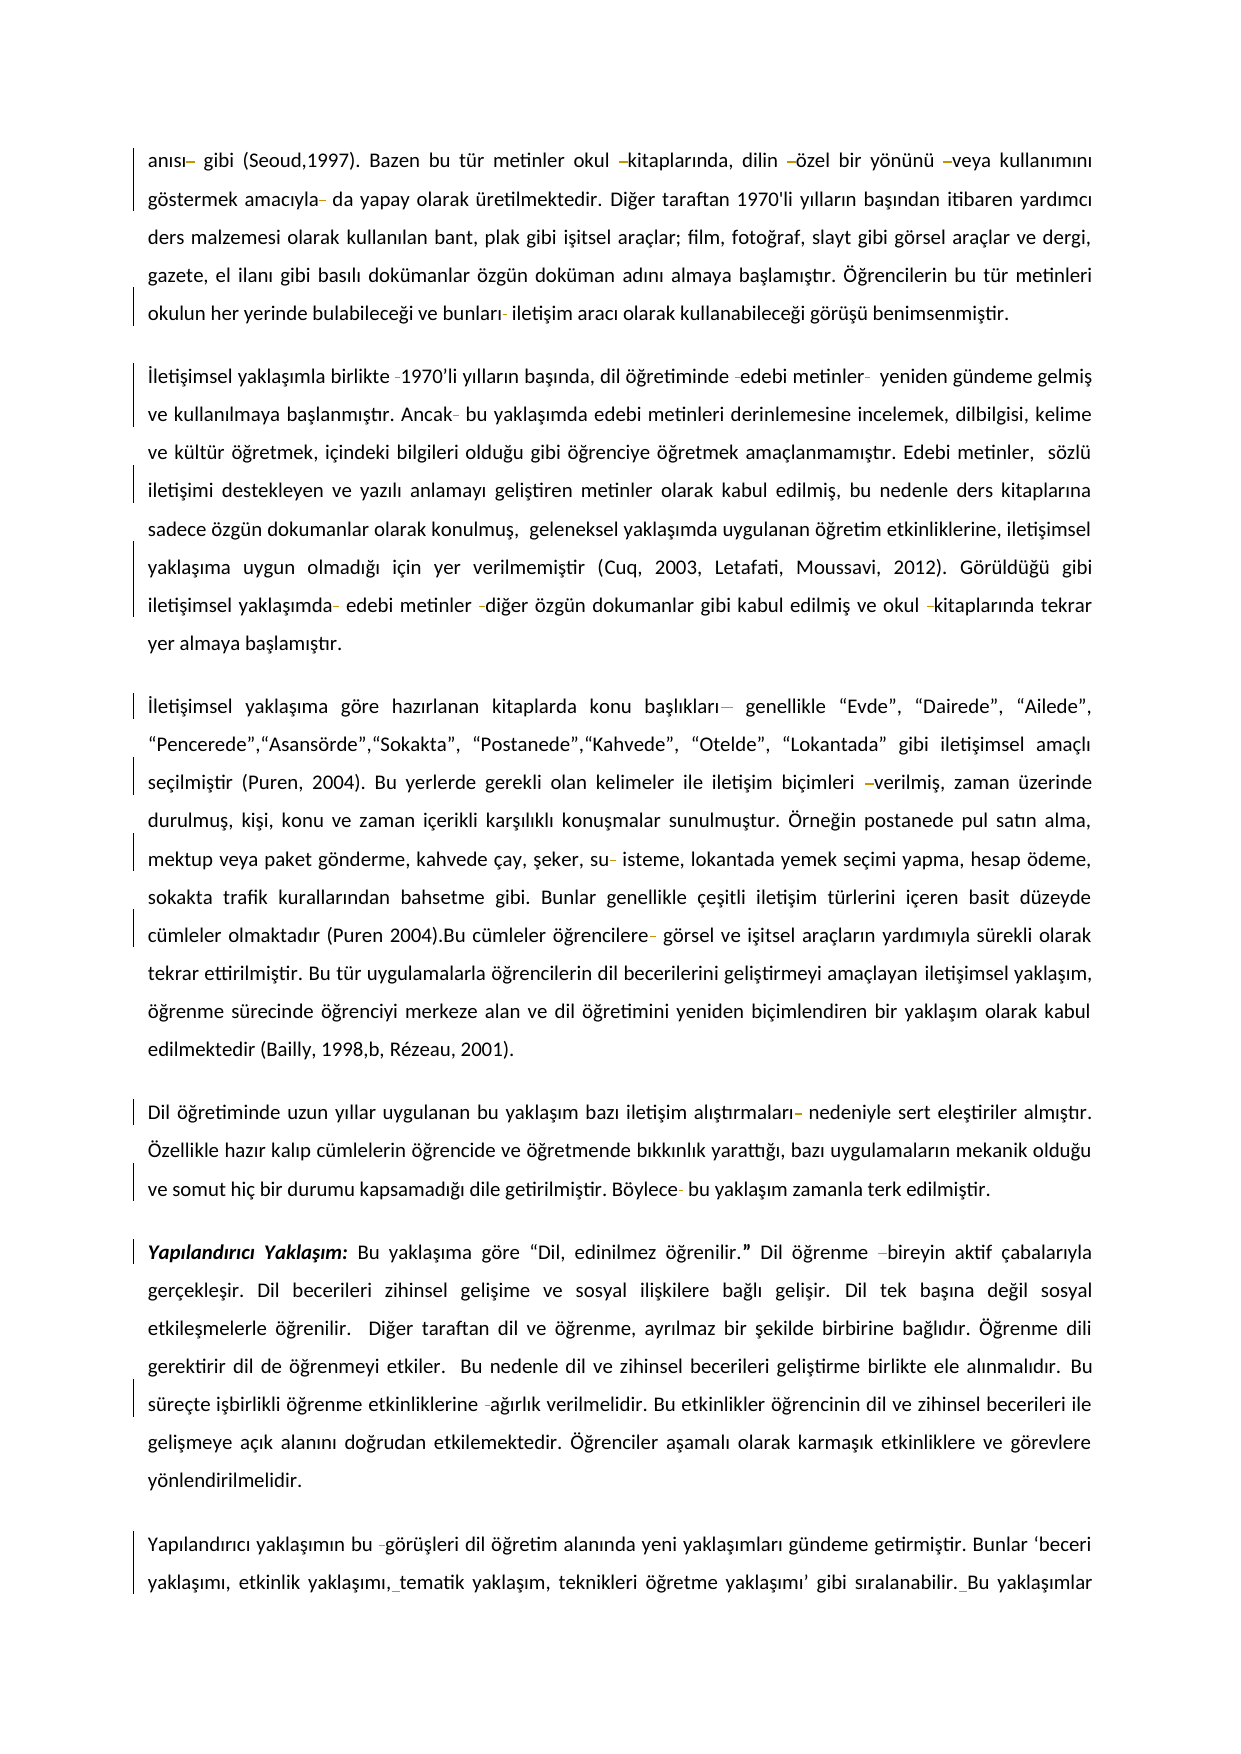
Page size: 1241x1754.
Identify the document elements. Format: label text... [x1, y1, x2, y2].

text Dil öğretiminde uzun yıllar uygulanan bu yaklaşım bazı iletişim alıştırmaları nedeniyle sert eleştiriler almıştır. Özellikle hazır kalıp cümlelerin öğrencide ve öğretmende bıkkınlık yarattığı, bazı uygulamaların mekanik olduğu ve somut hiç bir durumu kapsamadığı dile getirilmiştir. Böylece bu yaklaşım zamanla terk edilmiştir. [148, 1099, 1093, 1201]
text İletişimsel yaklaşımla birlikte 1970’li yılların başında, dil öğretiminde edebi metinler yeniden gündeme gelmiş ve kullanılmaya başlanmıştır. Ancak bu yaklaşımda edebi metinleri derinlemesine incelemek, dilbilgisi, kelime ve kültür öğretmek, içindeki bilgileri olduğu gibi öğrenciye öğretmek amaçlanmamıştır. Edebi metinler, sözlü iletişimi destekleyen ve yazılı anlamayı geliştiren metinler olarak kabul edilmiş, bu nedenle ders kitaplarına sadece özgün dokumanlar olarak konulmuş, geleneksel yaklaşımda uygulanan öğretim etkinliklerine, iletişimsel yaklaşıma uygun olmadığı için yer verilmemiştir (Cuq, 2003, Letafati, Moussavi, 2012). Görüldüğü gibi iletişimsel yaklaşımda edebi metinler diğer özgün dokumanlar gibi kabul edilmiş ve okul kitaplarında tekrar yer almaya başlamıştır. [148, 363, 1093, 656]
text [148, 148, 1093, 326]
text İletişimsel yaklaşıma göre hazırlanan kitaplarda konu başlıkları genellikle “Evde”, “Dairede”, “Ailede”, “Pencerede”,“Asansörde”,“Sokakta”, “Postanede”,“Kahvede”, “Otelde”, “Lokantada” gibi iletişimsel amaçlı seçilmiştir (Puren, 2004). Bu yerlerde gerekli olan kelimeler ile iletişim biçimleri verilmiş, zaman üzerinde durulmuş, kişi, konu ve zaman içerikli karşılıklı konuşmalar sunulmuştur. Örneğin postanede pul satın alma, mektup veya paket gönderme, kahvede çay, şeker, su isteme, lokantada yemek seçimi yapma, hesap ödeme, sokakta trafik kurallarından bahsetme gibi. Bunlar genellikle çeşitli iletişim türlerini içeren basit düzeyde cümleler olmaktadır (Puren 2004).Bu cümleler öğrencilere görsel ve işitsel araçların yardımıyla sürekli olarak tekrar ettirilmiştir. Bu tür uygulamalarla öğrencilerin dil becerilerini geliştirmeyi amaçlayan iletişimsel yaklaşım, öğrenme sürecinde öğrenciyi merkeze alan ve dil öğretimini yeniden biçimlendiren bir yaklaşım olarak kabul edilmektedir (Bailly, 1998,b, Rézeau, 2001). [148, 693, 1093, 1062]
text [148, 1531, 1093, 1594]
text Yapılandırıcı Yaklaşım: Bu yaklaşıma göre “Dil, edinilmez öğrenilir.” Dil öğrenme bireyin aktif çabalarıyla gerçekleşir. Dil becerileri zihinsel gelişime ve sosyal ilişkilere bağlı gelişir. Dil tek başına değil sosyal etkileşmelerle öğrenilir. Diğer taraftan dil ve öğrenme, ayrılmaz bir şekilde birbirine bağlıdır. Öğrenme dili gerektirir dil de öğrenmeyi etkiler. Bu nedenle dil ve zihinsel becerileri geliştirme birlikte ele alınmalıdır. Bu süreçte işbirlikli öğrenme etkinliklerine ağırlık verilmelidir. Bu etkinlikler öğrencinin dil ve zihinsel becerileri ile gelişmeye açık alanını doğrudan etkilemektedir. Öğrenciler aşamalı olarak karmaşık etkinliklere ve görevlere yönlendirilmelidir. [148, 1239, 1093, 1493]
